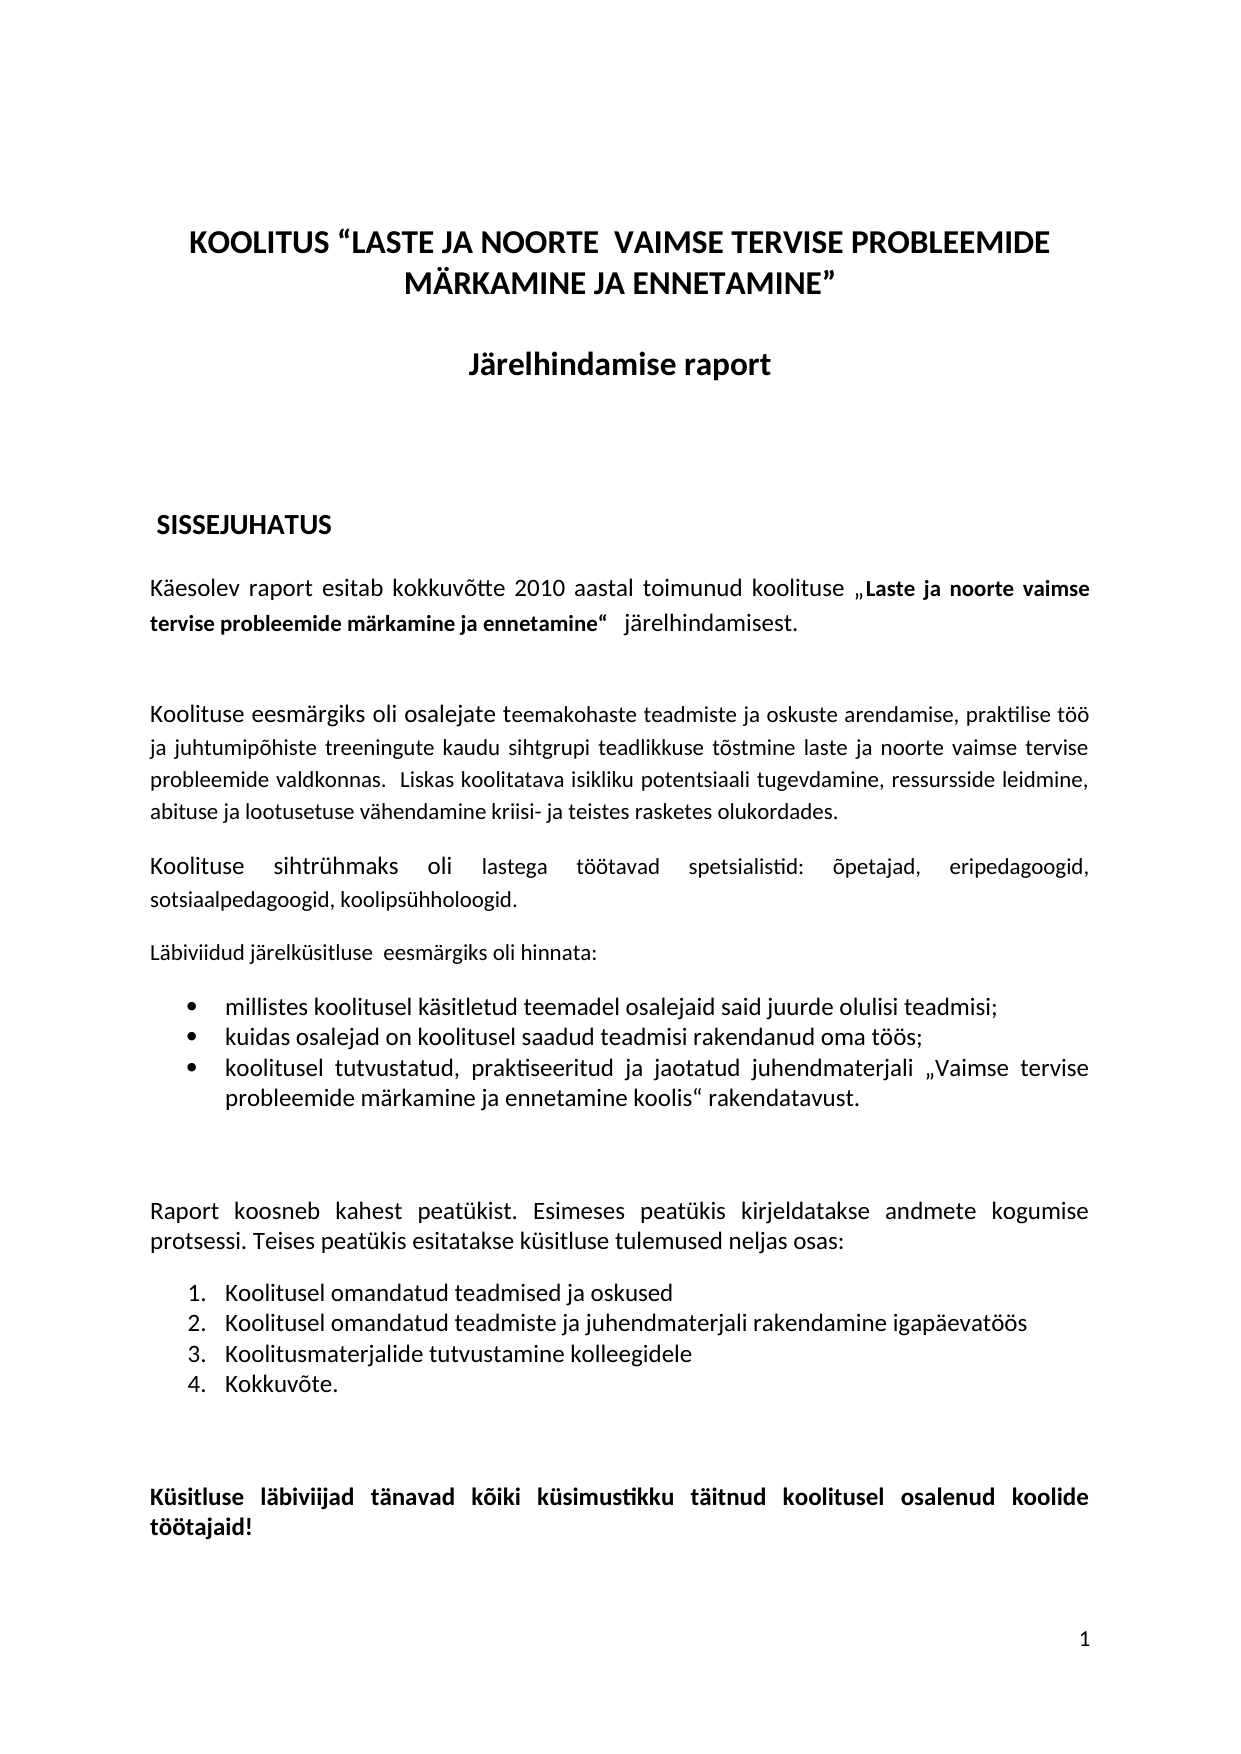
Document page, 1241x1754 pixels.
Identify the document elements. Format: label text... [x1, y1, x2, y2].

list Koolitusel omandatud teadmised ja oskused [187, 1277, 1090, 1307]
list Kokkuvõte. [187, 1368, 1090, 1399]
text Läbiviidud järelküsitluse eesmärgiks oli hinnata: [150, 938, 1090, 966]
list millistes koolitusel käsitletud teemadel osalejaid said juurde olulisi teadmisi; [187, 991, 1090, 1022]
list koolitusel tutvustatud, praktiseeritud ja jaotatud juhendmaterjali „Vaimse tervise probleemide märkamine ja ennetamine koolis“ rakendatavust. [187, 1052, 1090, 1113]
text Raport koosneb kahest peatükist. Esimeses peatükis kirjeldatakse andmete kogumise protsessi. Teises peatükis esitatakse küsitluse tulemused neljas osas: [150, 1195, 1090, 1256]
list Koolitusmaterjalide tutvustamine kolleegidele [187, 1338, 1090, 1368]
list kuidas osalejad on koolitusel saadud teadmisi rakendanud oma töös; [187, 1022, 1090, 1052]
text SISSEJUHATUS [150, 506, 1090, 542]
text KOOLITUS “LASTE JA NOORTE VAIMSE TERVISE PROBLEEMIDE MÄRKAMINE JA ENNETAMINE” [150, 221, 1090, 303]
text Käesolev raport esitab kokkuvõtte 2010 aastal toimunud koolituse „Laste ja noorte vaimse tervise probleemide märkamine ja ennetamine“ järelhindamisest. [150, 572, 1090, 638]
text Koolituse eesmärgiks oli osalejate teemakohaste teadmiste ja oskuste arendamise, praktilise töö ja juhtumipõhiste treeningute kaudu sihtgrupi teadlikkuse tõstmine laste ja noorte vaimse tervise probleemide valdkonnas. Liskas koolitatava isikliku potentsiaali tugevdamine, ressursside leidmine, abituse ja lootusetuse vähendamine kriisi- ja teistes rasketes olukordades. [150, 698, 1090, 825]
text Koolituse sihtrühmaks oli lastega töötavad spetsialistid: õpetajad, eripedagoogid, sotsiaalpedagoogid, koolipsühholoogid. [150, 850, 1090, 913]
text Järelhindamise raport [150, 343, 1090, 384]
text Küsitluse läbiviijad tänavad kõiki küsimustikku täitnud koolitusel osalenud koolide töötajaid! [150, 1481, 1090, 1542]
list Koolitusel omandatud teadmiste ja juhendmaterjali rakendamine igapäevatöös [187, 1307, 1090, 1338]
